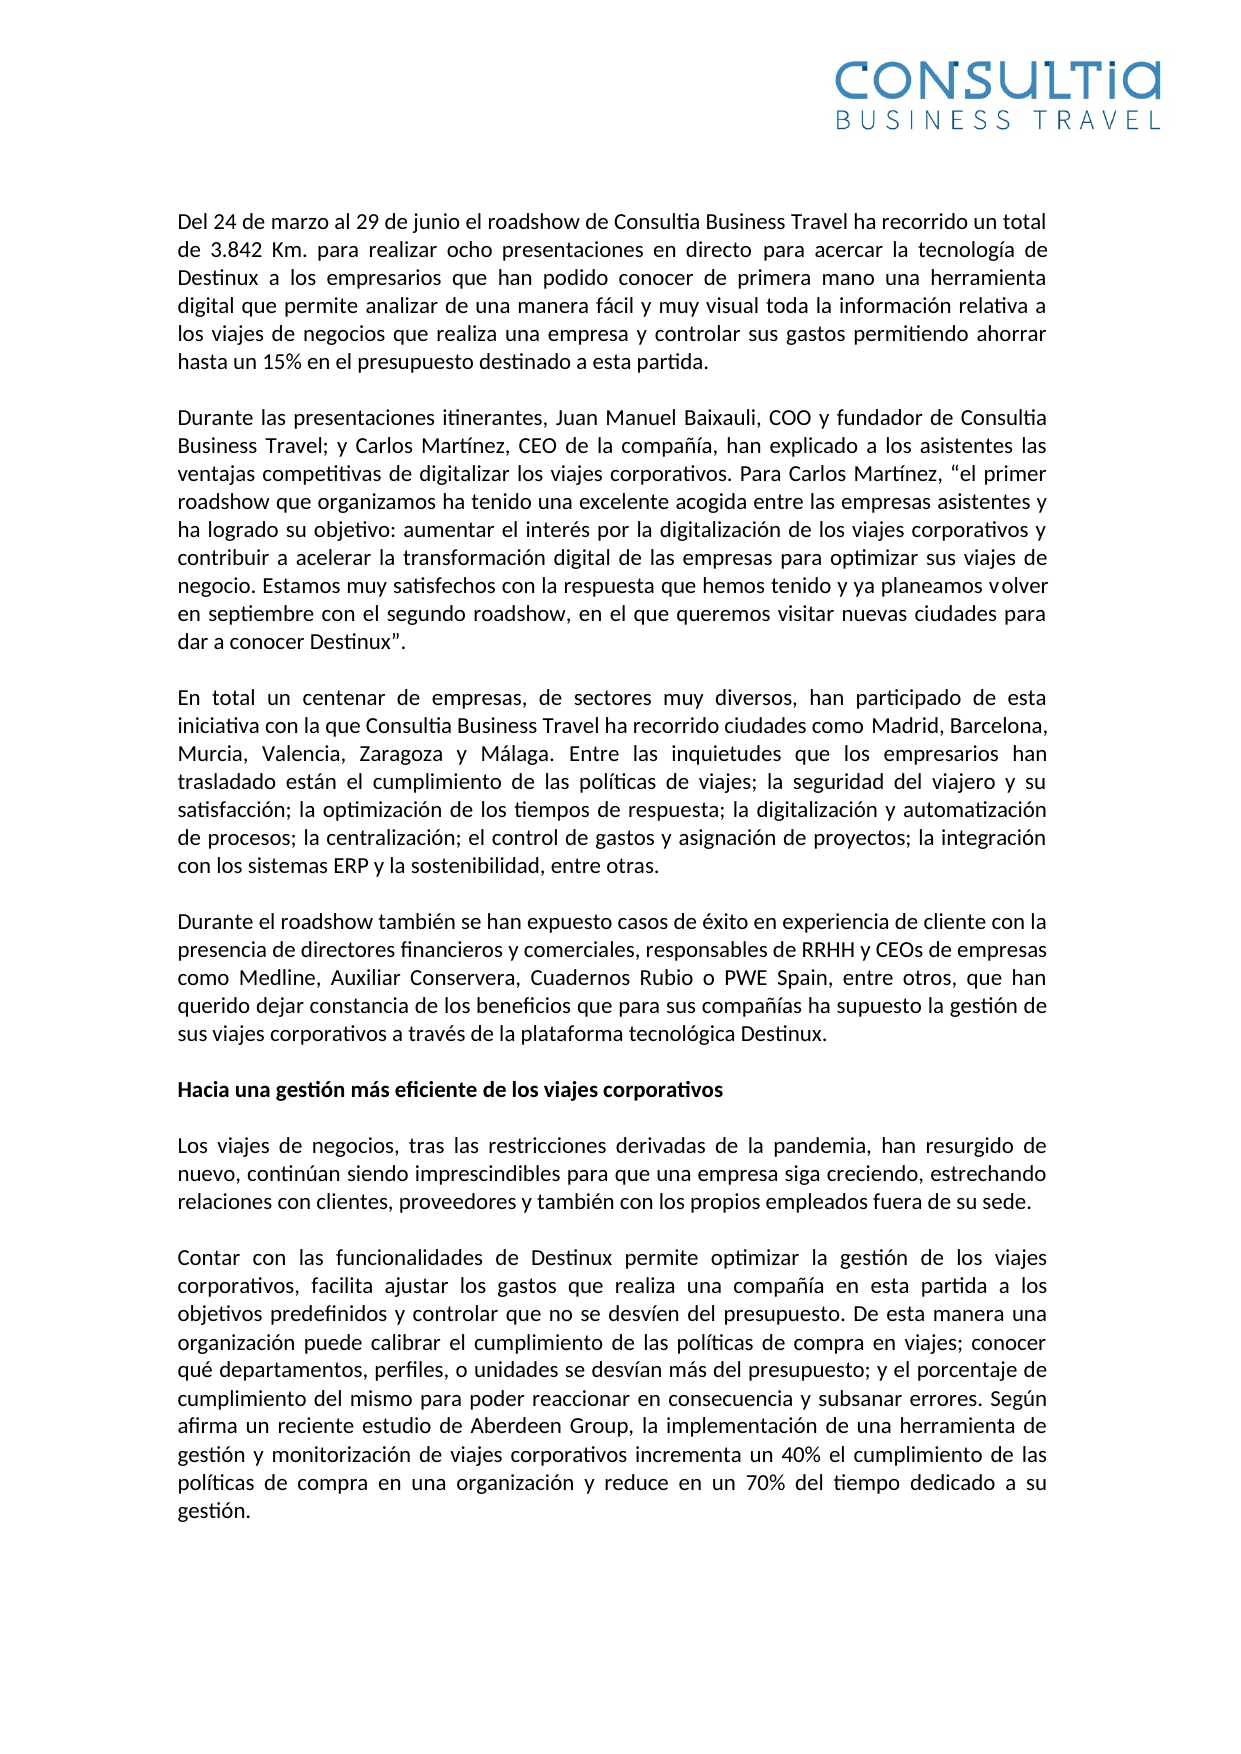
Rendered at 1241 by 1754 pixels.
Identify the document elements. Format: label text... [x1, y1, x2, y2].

text Durante el roadshow también se han expuesto casos de éxito en experiencia de cliente con la presencia de directores financieros y comerciales, responsables de RRHH y CEOs de empresas como Medline, Auxiliar Conservera, Cuadernos Rubio o PWE Spain, entre otros, que han querido dejar constancia de los beneficios que para sus compañías ha supuesto la gestión de sus viajes corporativos a través de la plataforma tecnológica Destinux. [177, 907, 1048, 1047]
text Contar con las funcionalidades de Destinux permite optimizar la gestión de los viajes corporativos, facilita ajustar los gastos que realiza una compañía en esta partida a los objetivos predefinidos y controlar que no se desvíen del presupuesto. De esta manera una organización puede calibrar el cumplimiento de las políticas de compra en viajes; conocer qué departamentos, perfiles, o unidades se desvían más del presupuesto; y el porcentaje de cumplimiento del mismo para poder reaccionar en consecuencia y subsanar errores. Según afirma un reciente estudio de Aberdeen Group, la implementación de una herramienta de gestión y monitorización de viajes corporativos incrementa un 40% el cumplimiento de las políticas de compra en una organización y reduce en un 70% del tiempo dedicado a su gestión. [177, 1243, 1048, 1524]
text Durante las presentaciones itinerantes, Juan Manuel Baixauli, COO y fundador de Consultia Business Travel; y Carlos Martínez, CEO de la compañía, han explicado a los asistentes las ventajas competitivas de digitalizar los viajes corporativos. Para Carlos Martínez, “el primer roadshow que organizamos ha tenido una excelente acogida entre las empresas asistentes y ha logrado su objetivo: aumentar el interés por la digitalización de los viajes corporativos y contribuir a acelerar la transformación digital de las empresas para optimizar sus viajes de negocio. Estamos muy satisfechos con la respuesta que hemos tenido y ya planeamos volver en septiembre con el segundo roadshow, en el que queremos visitar nuevas ciudades para dar a conocer Destinux”. [177, 403, 1048, 655]
picture [803, 31, 1189, 158]
text Del 24 de marzo al 29 de junio el roadshow de Consultia Business Travel ha recorrido un total de 3.842 Km. para realizar ocho presentaciones en directo para acercar la tecnología de Destinux a los empresarios que han podido conocer de primera mano una herramienta digital que permite analizar de una manera fácil y muy visual toda la información relativa a los viajes de negocios que realiza una empresa y controlar sus gastos permitiendo ahorrar hasta un 15% en el presupuesto destinado a esta partida. [177, 207, 1048, 375]
text En total un centenar de empresas, de sectores muy diversos, han participado de esta iniciativa con la que Consultia Business Travel ha recorrido ciudades como Madrid, Barcelona, Murcia, Valencia, Zaragoza y Málaga. Entre las inquietudes que los empresarios han trasladado están el cumplimiento de las políticas de viajes; la seguridad del viajero y su satisfacción; la optimización de los tiempos de respuesta; la digitalización y automatización de procesos; la centralización; el control de gastos y asignación de proyectos; la integración con los sistemas ERP y la sostenibilidad, entre otras. [177, 683, 1048, 879]
text Los viajes de negocios, tras las restricciones derivadas de la pandemia, han resurgido de nuevo, continúan siendo imprescindibles para que una empresa siga creciendo, estrechando relaciones con clientes, proveedores y también con los propios empleados fuera de su sede. [177, 1131, 1048, 1216]
text Hacia una gestión más eficiente de los viajes corporativos [177, 1075, 1048, 1103]
